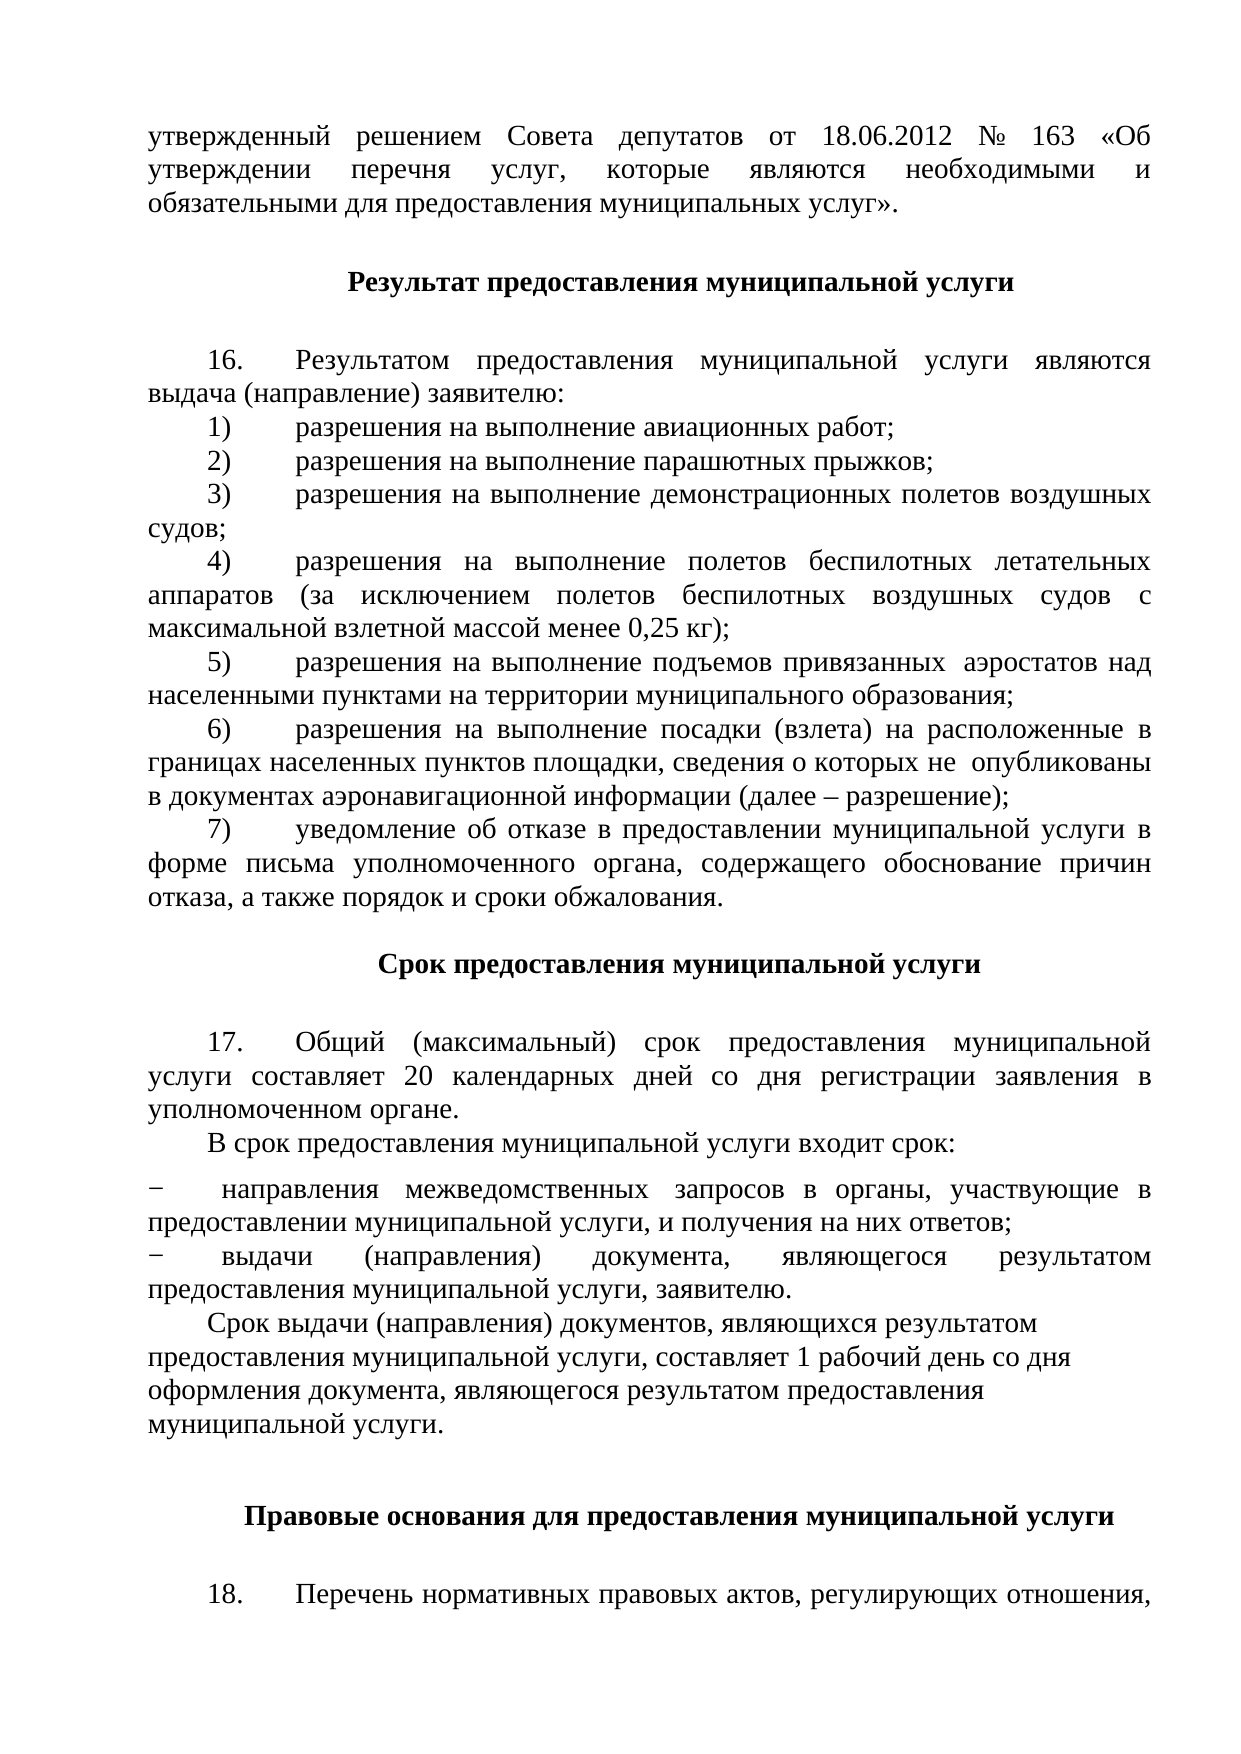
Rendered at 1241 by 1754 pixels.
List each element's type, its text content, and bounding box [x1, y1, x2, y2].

list разрешения на выполнение подъемов привязанных аэростатов над населенными пунктами на территории муниципального образования; [148, 644, 1152, 711]
list разрешения на выполнение посадки (взлета) на расположенные в границах населенных пунктов площадки, сведения о которых не опубликованы в документах аэронавигационной информации (далее – разрешение); [148, 711, 1152, 812]
list Общий (максимальный) срок предоставления муниципальной услуги составляет 20 календарных дней со дня регистрации заявления в уполномоченном органе. [148, 1024, 1152, 1125]
text В срок предоставления муниципальной услуги входит срок: [148, 1125, 1152, 1158]
list разрешения на выполнение полетов беспилотных летательных аппаратов (за исключением полетов беспилотных воздушных судов с максимальной взлетной массой менее 0,25 кг); [148, 543, 1152, 644]
subtitle Срок предоставления муниципальной услуги [148, 946, 1152, 979]
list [148, 1576, 1152, 1610]
subtitle Результат предоставления муниципальной услуги [148, 264, 1152, 297]
list разрешения на выполнение авиационных работ; [148, 409, 1152, 443]
list направления межведомственных запросов в органы, участвующие в предоставлении муниципальной услуги, и получения на них ответов; [148, 1171, 1152, 1238]
list Результатом предоставления муниципальной услуги являются выдача (направление) заявителю: [148, 342, 1152, 409]
list разрешения на выполнение парашютных прыжков; [148, 443, 1152, 476]
text Срок выдачи (направления) документов, являющихся результатом предоставления муниципальной услуги, составляет 1 рабочий день со дня оформления документа, являющегося результатом предоставления муниципальной услуги. [148, 1305, 1152, 1439]
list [148, 118, 1152, 219]
subtitle Правовые основания для предоставления муниципальной услуги [148, 1498, 1152, 1531]
list уведомление об отказе в предоставлении муниципальной услуги в форме письма уполномоченного органа, содержащего обоснование причин отказа, а также порядок и сроки обжалования. [148, 812, 1152, 912]
list разрешения на выполнение демонстрационных полетов воздушных судов; [148, 476, 1152, 543]
list выдачи (направления) документа, являющегося результатом предоставления муниципальной услуги, заявителю. [148, 1238, 1152, 1305]
